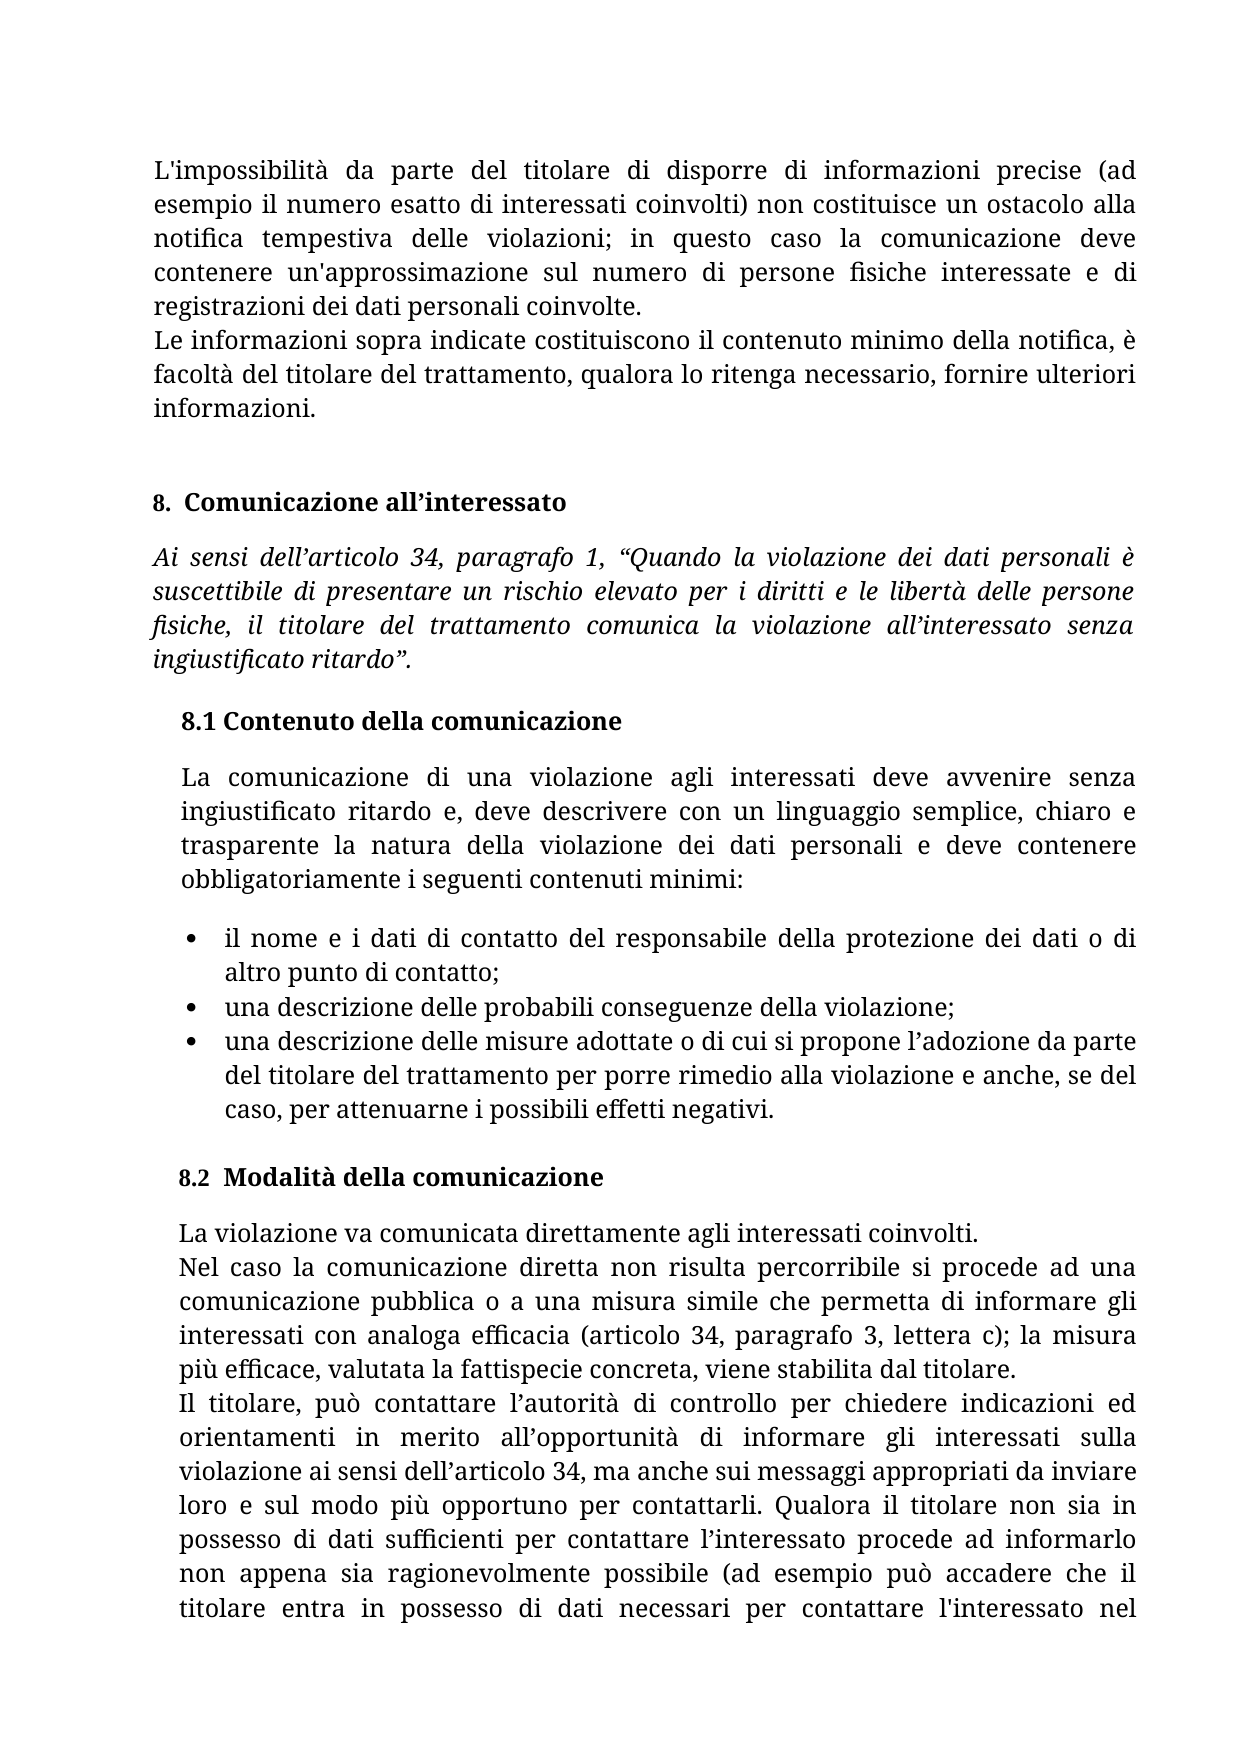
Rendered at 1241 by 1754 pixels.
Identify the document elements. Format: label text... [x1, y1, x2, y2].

text La comunicazione di una violazione agli interessati deve avvenire senza ingiustificato ritardo e, deve descrivere con un linguaggio semplice, chiaro e trasparente la natura della violazione dei dati personali e deve contenere obbligatoriamente i seguenti contenuti minimi: [181, 760, 1138, 896]
list Modalità della comunicazione [178, 1159, 1138, 1193]
text Nel caso la comunicazione diretta non risulta percorribile si procede ad una comunicazione pubblica o a una misura simile che permetta di informare gli interessati con analoga efficacia (articolo 34, paragrafo 3, lettera c); la misura più efficace, valutata la fattispecie concreta, viene stabilita dal titolare. [178, 1249, 1138, 1386]
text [178, 1386, 1138, 1624]
text L'impossibilità da parte del titolare di disporre di informazioni precise (ad esempio il numero esatto di interessati coinvolti) non costituisce un ostacolo alla notifica tempestiva delle violazioni; in questo caso la comunicazione deve contenere un'approssimazione sul numero di persone fisiche interessate e di registrazioni dei dati personali coinvolte. [153, 153, 1138, 323]
list il nome e i dati di contatto del responsabile della protezione dei dati o di altro punto di contatto; [187, 921, 1138, 989]
list una descrizione delle probabili conseguenze della violazione; [187, 989, 1138, 1023]
text La violazione va comunicata direttamente agli interessati coinvolti. [178, 1216, 1138, 1249]
text Ai sensi dell’articolo 34, paragrafo 1, “Quando la violazione dei dati personali è suscettibile di presentare un rischio elevato per i diritti e le libertà delle persone fisiche, il titolare del trattamento comunica la violazione all’interessato senza ingiustificato ritardo”. [152, 540, 1138, 676]
text 8.1 Contenuto della comunicazione [181, 704, 1138, 738]
list Comunicazione all’interessato [149, 484, 1138, 518]
list una descrizione delle misure adottate o di cui si propone l’adozione da parte del titolare del trattamento per porre rimedio alla violazione e anche, se del caso, per attenuarne i possibili effetti negativi. [187, 1023, 1138, 1125]
text Le informazioni sopra indicate costituiscono il contenuto minimo della notifica, è facoltà del titolare del trattamento, qualora lo ritenga necessario, fornire ulteriori informazioni. [153, 323, 1138, 425]
